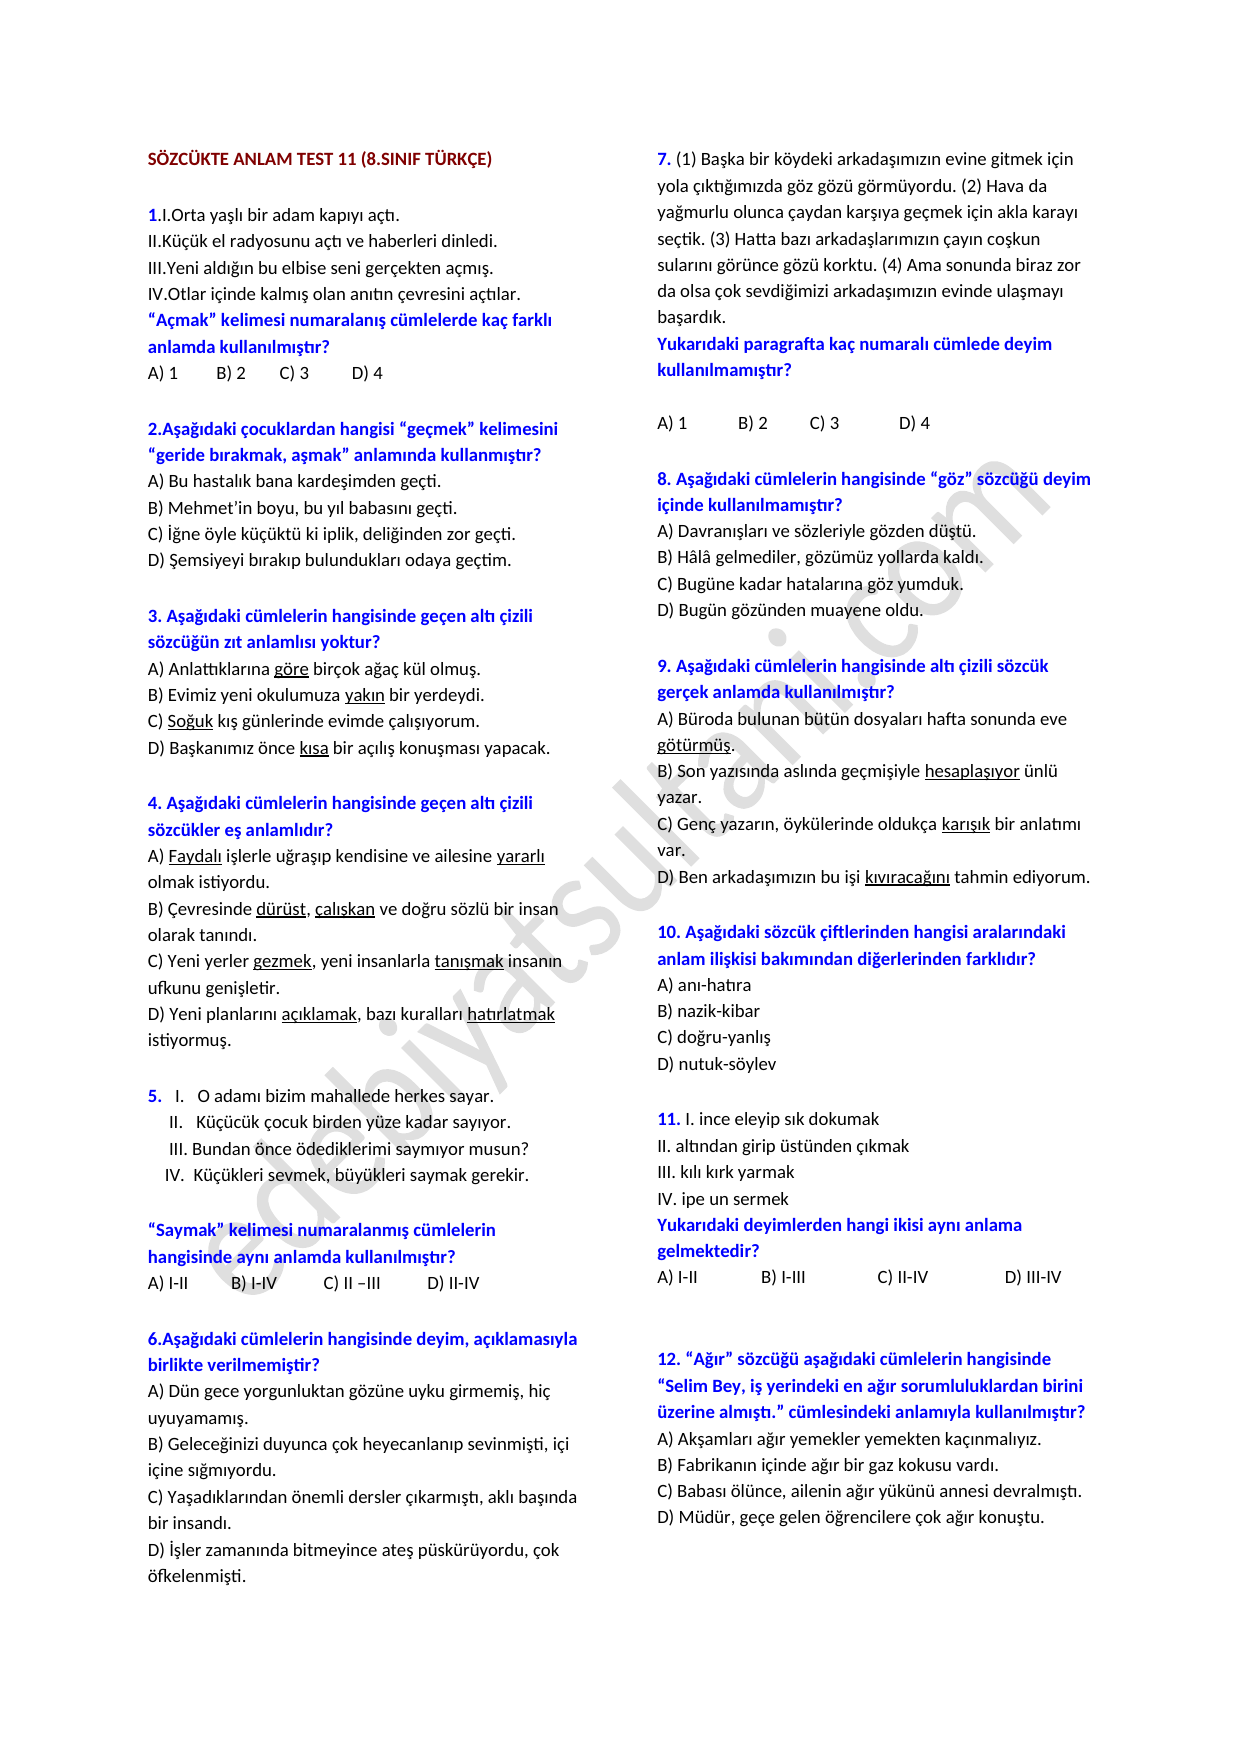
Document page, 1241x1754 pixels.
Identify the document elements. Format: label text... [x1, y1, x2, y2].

text 1.I.Orta yaşlı bir adam kapıyı açtı. II.Küçük el radyosunu açtı ve haberleri dinledi. III.Yeni aldığın bu elbise seni gerçekten açmış. IV.Otlar içinde kalmış olan anıtın çevresini açtılar. “Açmak” kelimesi numaralanış cümlelerde kaç farklı anlamda kullanılmıştır? A) 1 B) 2 C) 3 D) 4 [148, 203, 583, 384]
text 9. Aşağıdaki cümlelerin hangisinde altı çizili sözcük gerçek anlamda kullanılmıştır? A) Büroda bulunan bütün dosyaları hafta sonunda eve götürmüş. B) Son yazısında aslında geçmişiyle hesaplaşıyor ünlü yazar. C) Genç yazarın, öykülerinde oldukça karışık bir anlatımı var. D) Ben arkadaşımızın bu işi kıvıracağını tahmin ediyorum. [657, 654, 1093, 888]
text 2.Aşağıdaki çocuklardan hangisi “geçmek” kelimesini “geride bırakmak, aşmak” anlamında kullanmıştır? A) Bu hastalık bana kardeşimden geçti. B) Mehmet’in boyu, bu yıl babasını geçti. C) İğne öyle küçüktü ki iplik, deliğinden zor geçti. D) Şemsiyeyi bırakıp bulundukları odaya geçtim. [148, 417, 583, 571]
text 4. Aşağıdaki cümlelerin hangisinde geçen altı çizili sözcükler eş anlamlıdır? A) Faydalı işlerle uğraşıp kendisine ve ailesine yararlı olmak istiyordu. B) Çevresinde dürüst, çalışkan ve doğru sözlü bir insan olarak tanındı. C) Yeni yerler gezmek, yeni insanlarla tanışmak insanın ufkunu genişletir. D) Yeni planlarını açıklamak, bazı kuralları hatırlatmak istiyormuş. [148, 791, 583, 1051]
text 8. Aşağıdaki cümlelerin hangisinde “göz” sözcüğü deyim içinde kullanılmamıştır? A) Davranışları ve sözleriyle gözden düştü. B) Hâlâ gelmediler, gözümüz yollarda kaldı. C) Bugüne kadar hatalarına göz yumduk. D) Bugün gözünden muayene oldu. [657, 467, 1093, 621]
text 6.Aşağıdaki cümlelerin hangisinde deyim, açıklamasıyla birlikte verilmemiştir? A) Dün gece yorgunluktan gözüne uyku girmemiş, hiç uyuyamamış. B) Geleceğinizi duyunca çok heyecanlanıp sevinmişti, içi içine sığmıyordu. C) Yaşadıklarından önemli dersler çıkarmıştı, aklı başında bir insandı. D) İşler zamanında bitmeyince ateş püskürüyordu, çok öfkelenmişti. [148, 1327, 583, 1587]
text 5. I. O adamı bizim mahallede herkes sayar. II. Küçücük çocuk birden yüze kadar sayıyor. III. Bundan önce ödediklerimi saymıyor musun? IV. Küçükleri sevmek, büyükleri saymak gerekir. [148, 1084, 583, 1186]
text SÖZCÜKTE ANLAM TEST 11 (8.SINIF TÜRKÇE) [148, 148, 583, 171]
text 12. “Ağır” sözcüğü aşağıdaki cümlelerin hangisinde “Selim Bey, iş yerindeki en ağır sorumluluklardan birini üzerine almıştı.” cümlesindeki anlamıyla kullanılmıştır? A) Akşamları ağır yemekler yemekten kaçınmalıyız. B) Fabrikanın içinde ağır bir gaz kokusu vardı. C) Babası ölünce, ailenin ağır yükünü annesi devralmıştı. D) Müdür, geçe gelen öğrencilere çok ağır konuştu. [657, 1321, 1093, 1529]
text 11. I. ince eleyip sık dokumak II. altından girip üstünden çıkmak III. kılı kırk yarmak IV. ipe un sermek Yukarıdaki deyimlerden hangi ikisi aynı anlama gelmektedir? A) I-II B) I-III C) II-IV D) III-IV [657, 1108, 1093, 1289]
text 7. (1) Başka bir köydeki arkadaşımızın evine gitmek için yola çıktığımızda göz gözü görmüyordu. (2) Hava da yağmurlu olunca çaydan karşıya geçmek için akla karayı seçtik. (3) Hatta bazı arkadaşlarımızın çayın coşkun sularını görünce gözü korktu. (4) Ama sonunda biraz zor da olsa çok sevdiğimizi arkadaşımızın evinde ulaşmayı başardık. Yukarıdaki paragrafta kaç numaralı cümlede deyim kullanılmamıştır? A) 1 B) 2 C) 3 D) 4 [657, 148, 1093, 434]
text “Saymak” kelimesi numaralanmış cümlelerin hangisinde aynı anlamda kullanılmıştır? A) I-II B) I-IV C) II –III D) II-IV [148, 1219, 583, 1294]
text 10. Aşağıdaki sözcük çiftlerinden hangisi aralarındaki anlam ilişkisi bakımından diğerlerinden farklıdır? A) anı-hatıra B) nazik-kibar C) doğru-yanlış D) nutuk-söylev [657, 920, 1093, 1075]
text 3. Aşağıdaki cümlelerin hangisinde geçen altı çizili sözcüğün zıt anlamlısı yoktur? A) Anlattıklarına göre birçok ağaç kül olmuş. B) Evimiz yeni okulumuza yakın bir yerdeydi. C) Soğuk kış günlerinde evimde çalışıyorum. D) Başkanımız önce kısa bir açılış konuşması yapacak. [148, 604, 583, 759]
